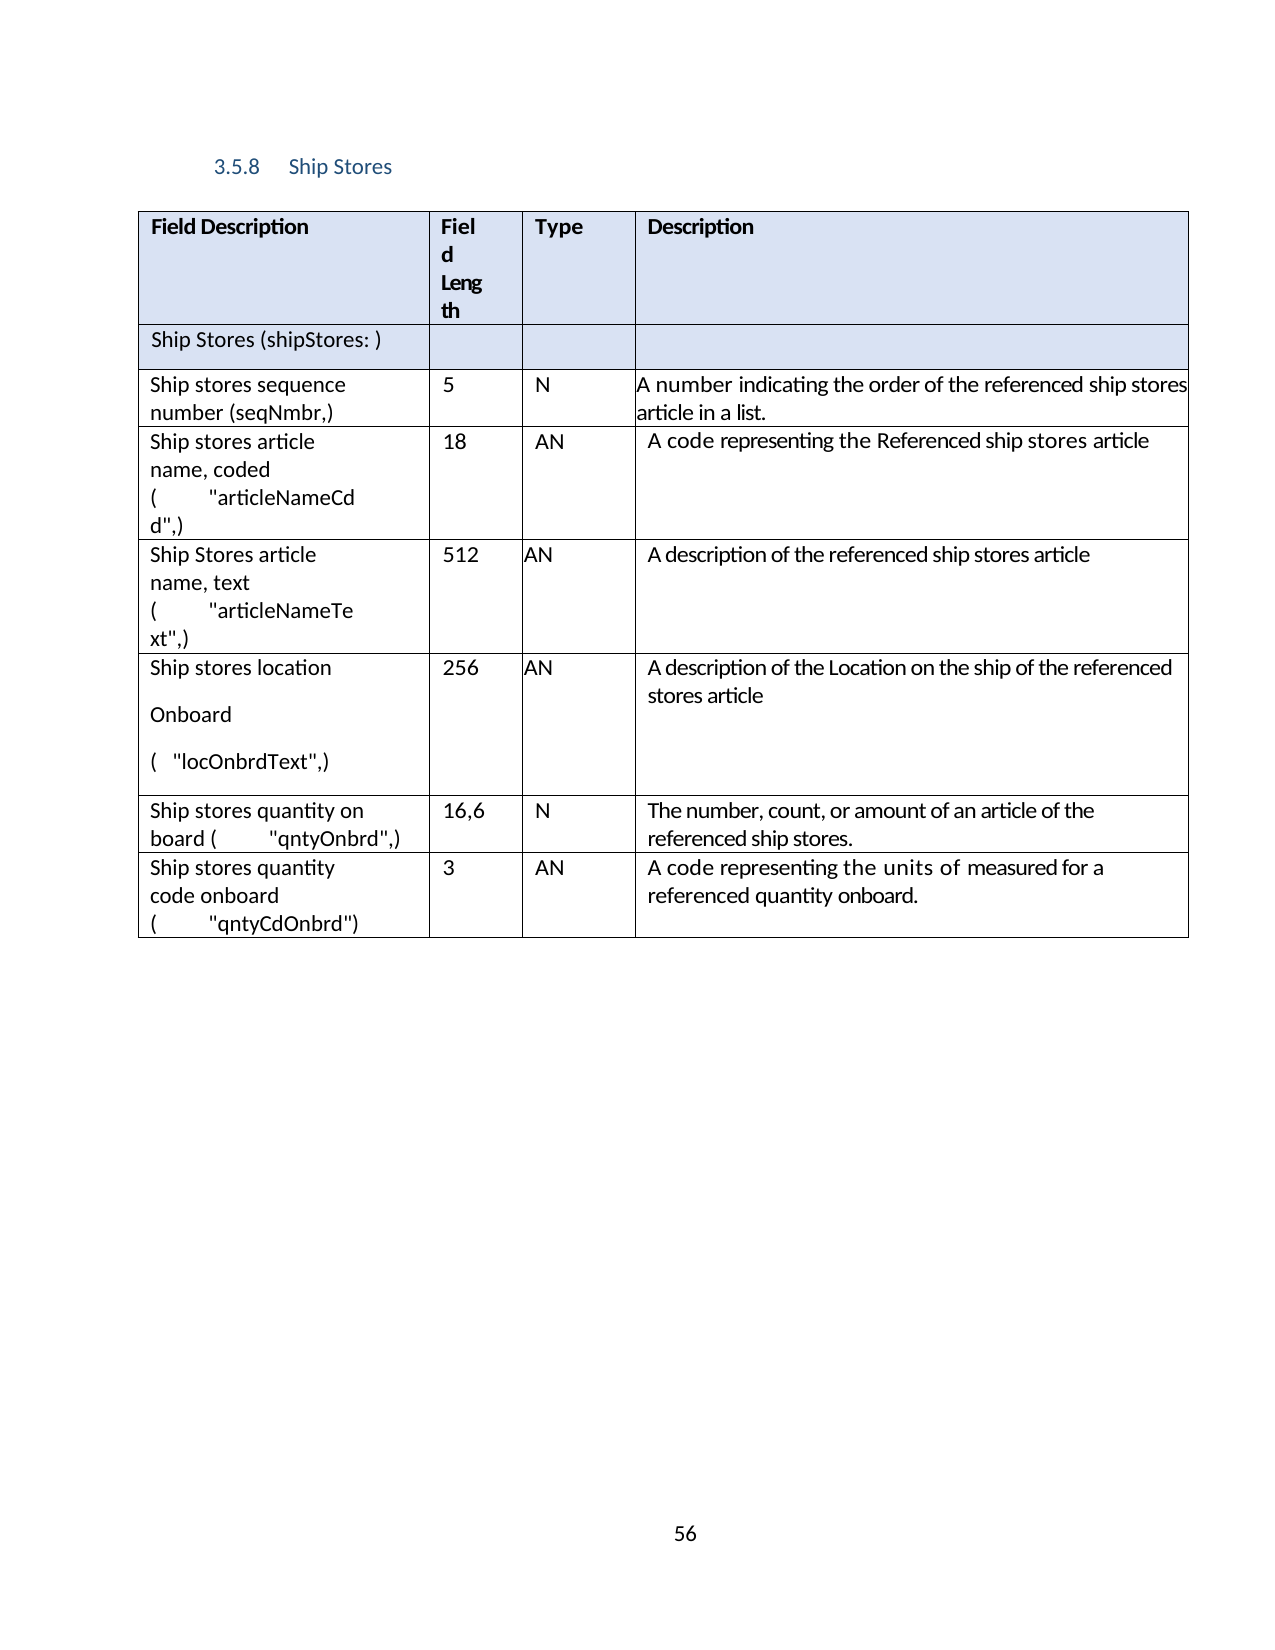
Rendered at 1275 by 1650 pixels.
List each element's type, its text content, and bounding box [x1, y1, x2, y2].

table_cell AN [523, 654, 635, 795]
table_cell N [523, 370, 635, 426]
table_cell Ship stores sequence number (seqNmbr,) [139, 370, 429, 426]
table_header Description [636, 212, 1188, 324]
table_cell Ship stores quantity code onboard ( "qntyCdOnbrd") [139, 853, 429, 937]
table_cell [523, 325, 635, 369]
table_cell Ship Stores article name, text ( "articleNameText",) [139, 540, 429, 652]
table_cell Ship Stores (shipStores: ) [139, 325, 429, 369]
table_cell 512 [430, 540, 522, 652]
table_cell AN [523, 853, 635, 937]
table_cell A code representing the Referenced ship stores article [636, 427, 1188, 539]
table_cell A description of the referenced ship stores article [636, 540, 1188, 652]
table_cell Ship stores article name, coded ( "articleNameCdd",) [139, 427, 429, 539]
table_cell 3 [430, 853, 522, 937]
table_cell [430, 325, 522, 369]
table_cell A code representing the units of measured for a referenced quantity onboard. [636, 853, 1188, 937]
table_cell [636, 325, 1188, 369]
table_cell AN [523, 540, 635, 652]
table_header Field Length [430, 212, 522, 324]
table_cell 16,6 [430, 796, 522, 852]
table_cell 256 [430, 654, 522, 795]
table_cell Ship stores quantity on board ( "qntyOnbrd",) [139, 796, 429, 852]
table_header Field Description [139, 212, 429, 324]
table_cell The number, count, or amount of an article of the referenced ship stores. [636, 796, 1188, 852]
table_cell 5 [430, 370, 522, 426]
table_cell 18 [430, 427, 522, 539]
table_cell A number indicating the order of the referenced ship stores article in a list. [636, 370, 1188, 426]
table_cell A description of the Location on the ship of the referenced stores article [636, 654, 1188, 795]
table_cell N [523, 796, 635, 852]
subtitle Ship Stores [213, 152, 1143, 180]
table_header Type [523, 212, 635, 324]
table_cell AN [523, 427, 635, 539]
table_cell Ship stores location Onboard ( "locOnbrdText",) [139, 654, 429, 795]
